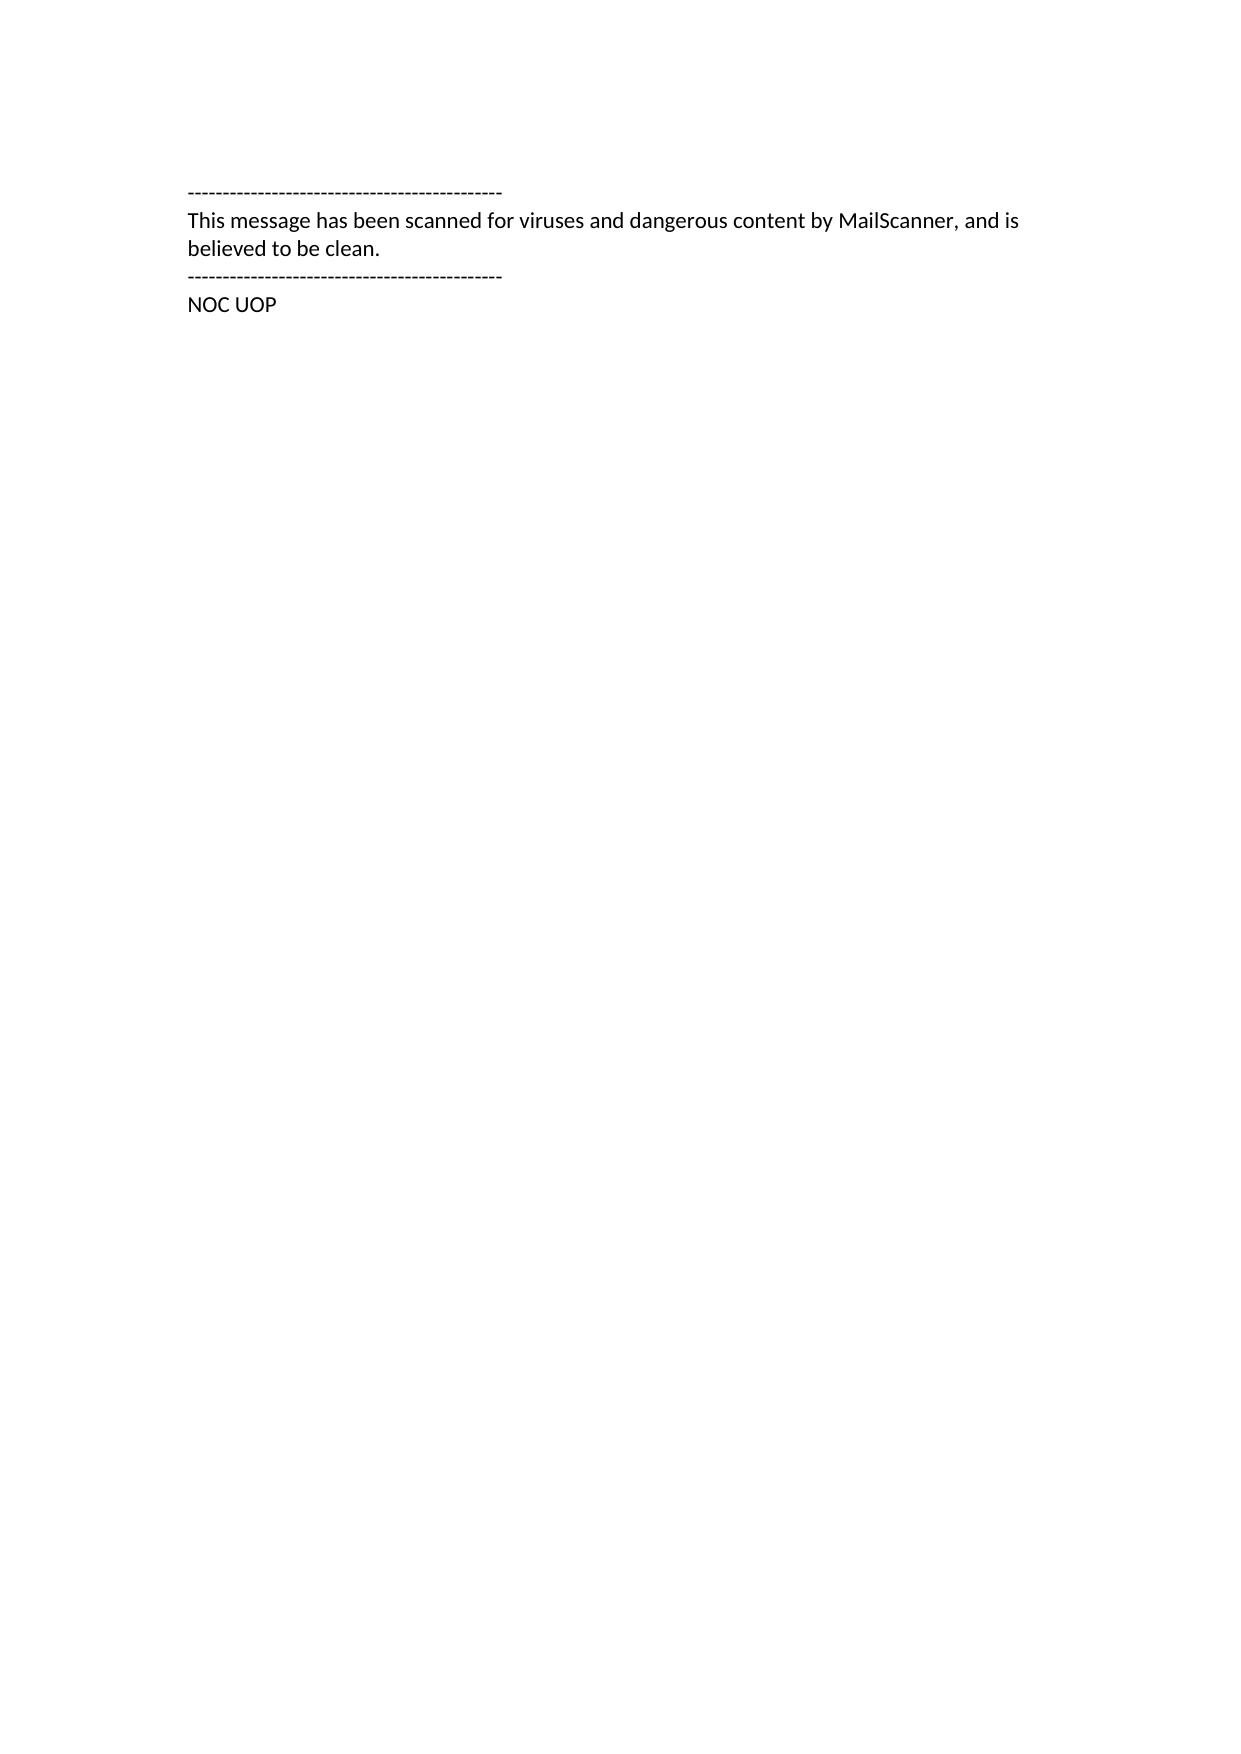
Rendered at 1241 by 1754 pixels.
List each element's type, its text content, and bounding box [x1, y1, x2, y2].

text NOC UOP [187, 290, 1053, 318]
text --------------------------------------------- [187, 262, 1053, 290]
text This message has been scanned for viruses and dangerous content by MailScanner, and is believed to be clean. [187, 206, 1053, 262]
text --------------------------------------------- [187, 178, 1053, 206]
